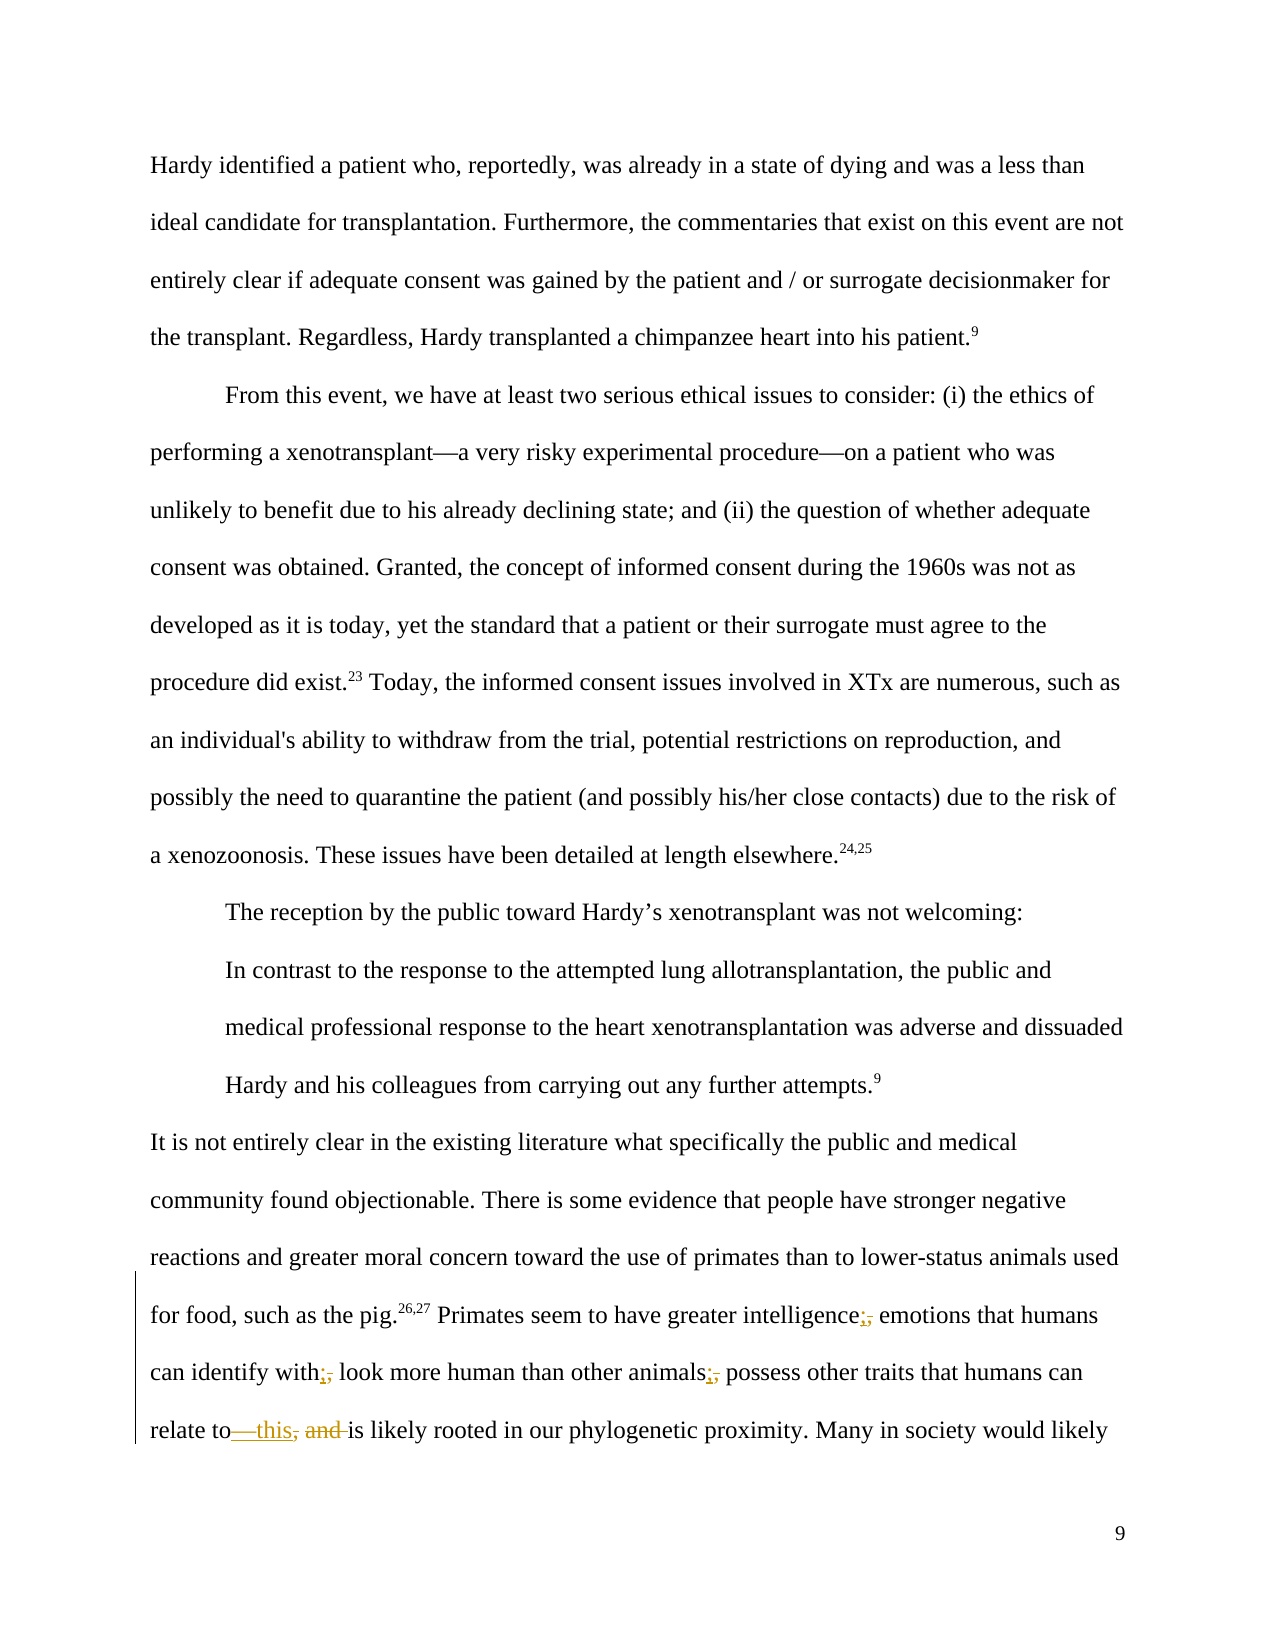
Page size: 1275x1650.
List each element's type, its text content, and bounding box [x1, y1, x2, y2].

text From this event, we have at least two serious ethical issues to consider: (i) the ethics of performing a xenotransplant—a very risky experimental procedure—on a patient who was unlikely to benefit due to his already declining state; and (ii) the question of whether adequate consent was obtained. Granted, the concept of informed consent during the 1960s was not as developed as it is today, yet the standard that a patient or their surrogate must agree to the procedure did exist.23 Today, the informed consent issues involved in XTx are numerous, such as an individual's ability to withdraw from the trial, potential restrictions on reproduction, and possibly the need to quarantine the patient (and possibly his/her close contacts) due to the risk of a xenozoonosis. These issues have been detailed at length elsewhere.24,25 [150, 380, 1125, 869]
text In contrast to the response to the attempted lung allotransplantation, the public and medical professional response to the heart xenotransplantation was adverse and dissuaded Hardy and his colleagues from carrying out any further attempts.9 [225, 955, 1125, 1099]
text The reception by the public toward Hardy’s xenotransplant was not welcoming: [150, 897, 1125, 926]
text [150, 1127, 1125, 1444]
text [150, 150, 1125, 351]
